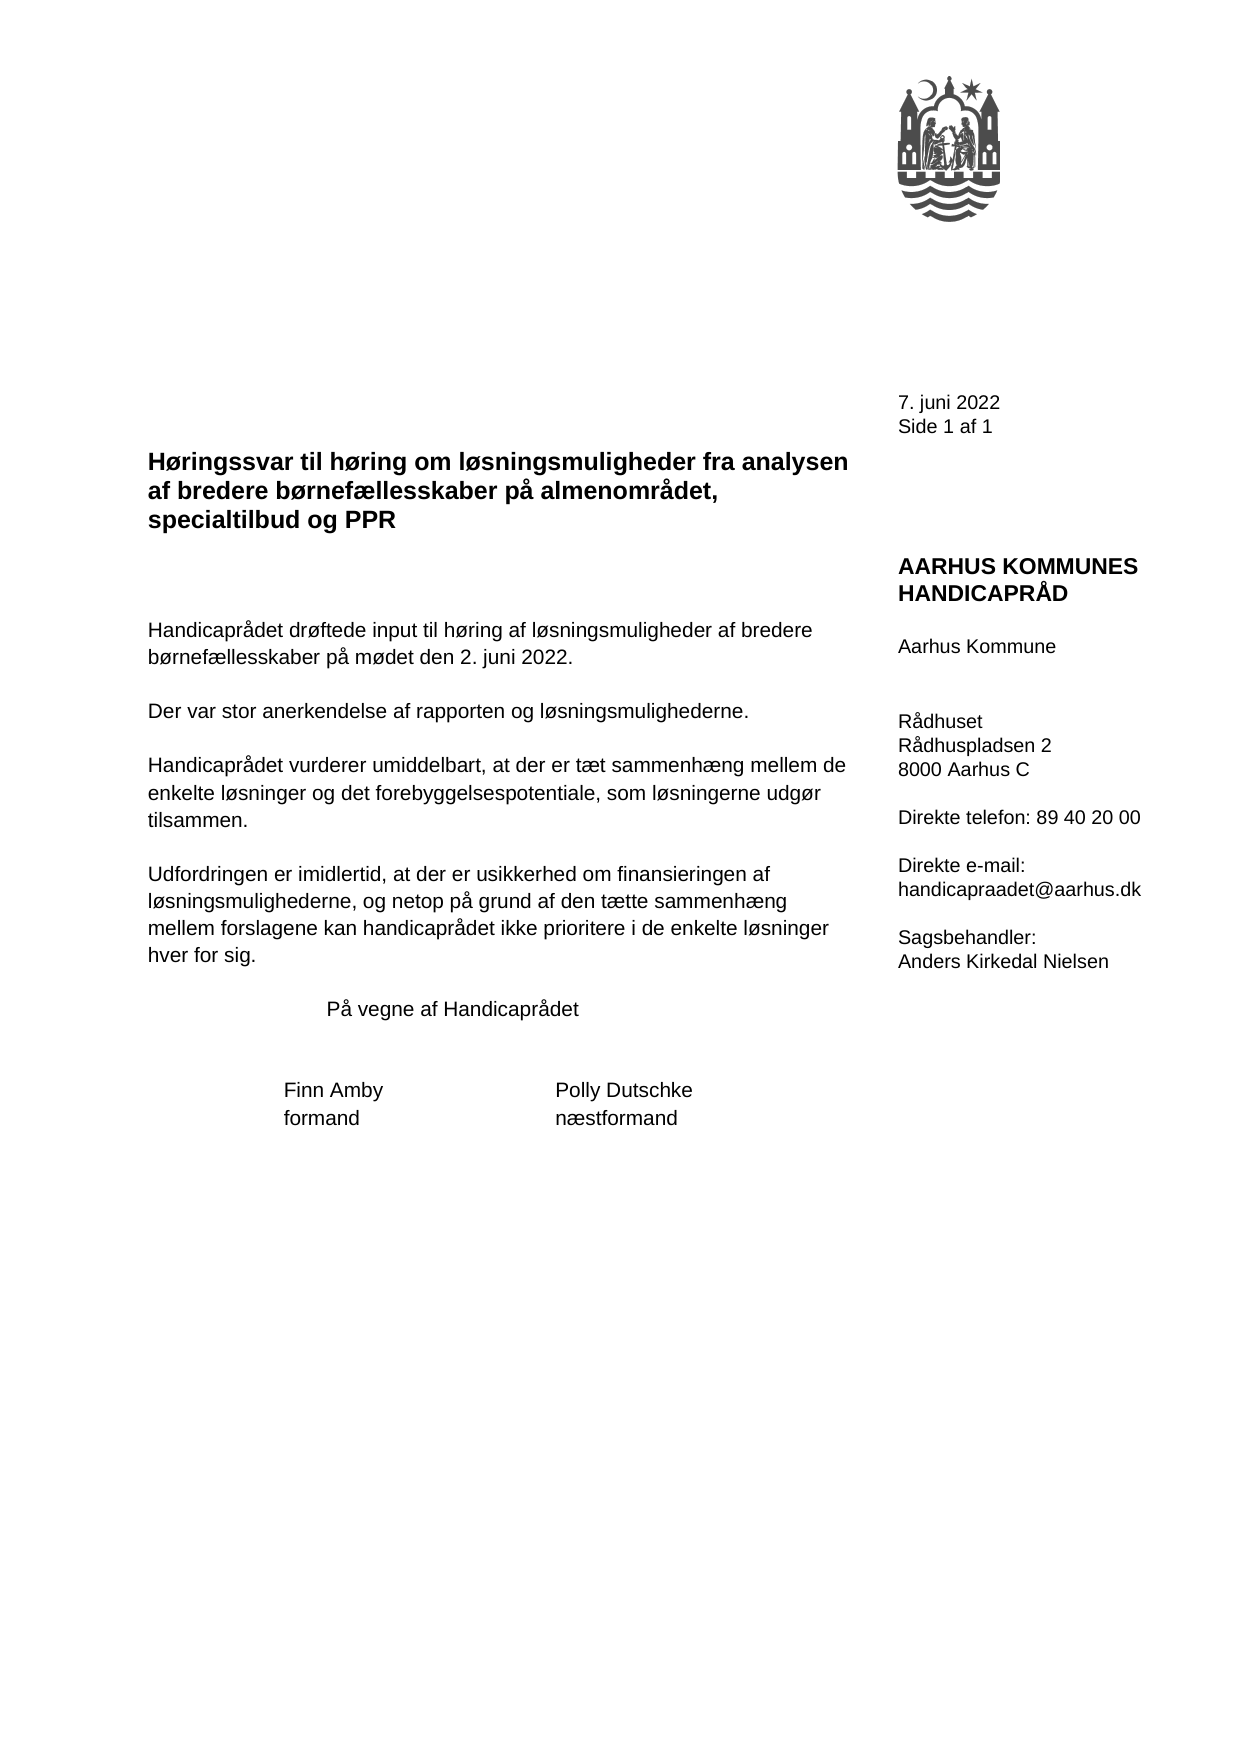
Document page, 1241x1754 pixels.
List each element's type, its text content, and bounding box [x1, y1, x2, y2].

text formand næstformand [148, 1102, 856, 1129]
table_cell Rådhuset Rådhuspladsen 2 8000 Aarhus C Direkte telefon: 89 40 20 00 Direkte e-mail: handicapraadet@aarhus.dk Sagsbehandler: Anders Kirkedal Nielsen [898, 709, 1205, 1429]
text Finn Amby Polly Dutschke [148, 1075, 856, 1102]
text Der var stor anerkendelse af rapporten og løsningsmulighederne. [148, 696, 856, 723]
table_header AARHUS KOMMUNES HANDICAPRÅD Aarhus Kommune [898, 552, 1205, 709]
text På vegne af Handicaprådet [148, 994, 856, 1021]
text Handicaprådet vurderer umiddelbart, at der er tæt sammenhæng mellem de enkelte løsninger og det forebyggelsespotentiale, som løsningerne udgør tilsammen. [148, 750, 856, 831]
subtitle Høringssvar til høring om løsningsmuligheder fra analysen af bredere børnefællesskaber på almenområdet, specialtilbud og PPR [148, 447, 856, 533]
picture [897, 76, 1000, 222]
text Handicaprådet drøftede input til høring af løsningsmuligheder af bredere børnefællesskaber på mødet den 2. juni 2022. [148, 615, 856, 669]
text Udfordringen er imidlertid, at der er usikkerhed om finansieringen af løsningsmulighederne, og netop på grund af den tætte sammenhæng mellem forslagene kan handicaprådet ikke prioritere i de enkelte løsninger hver for sig. [148, 858, 856, 967]
